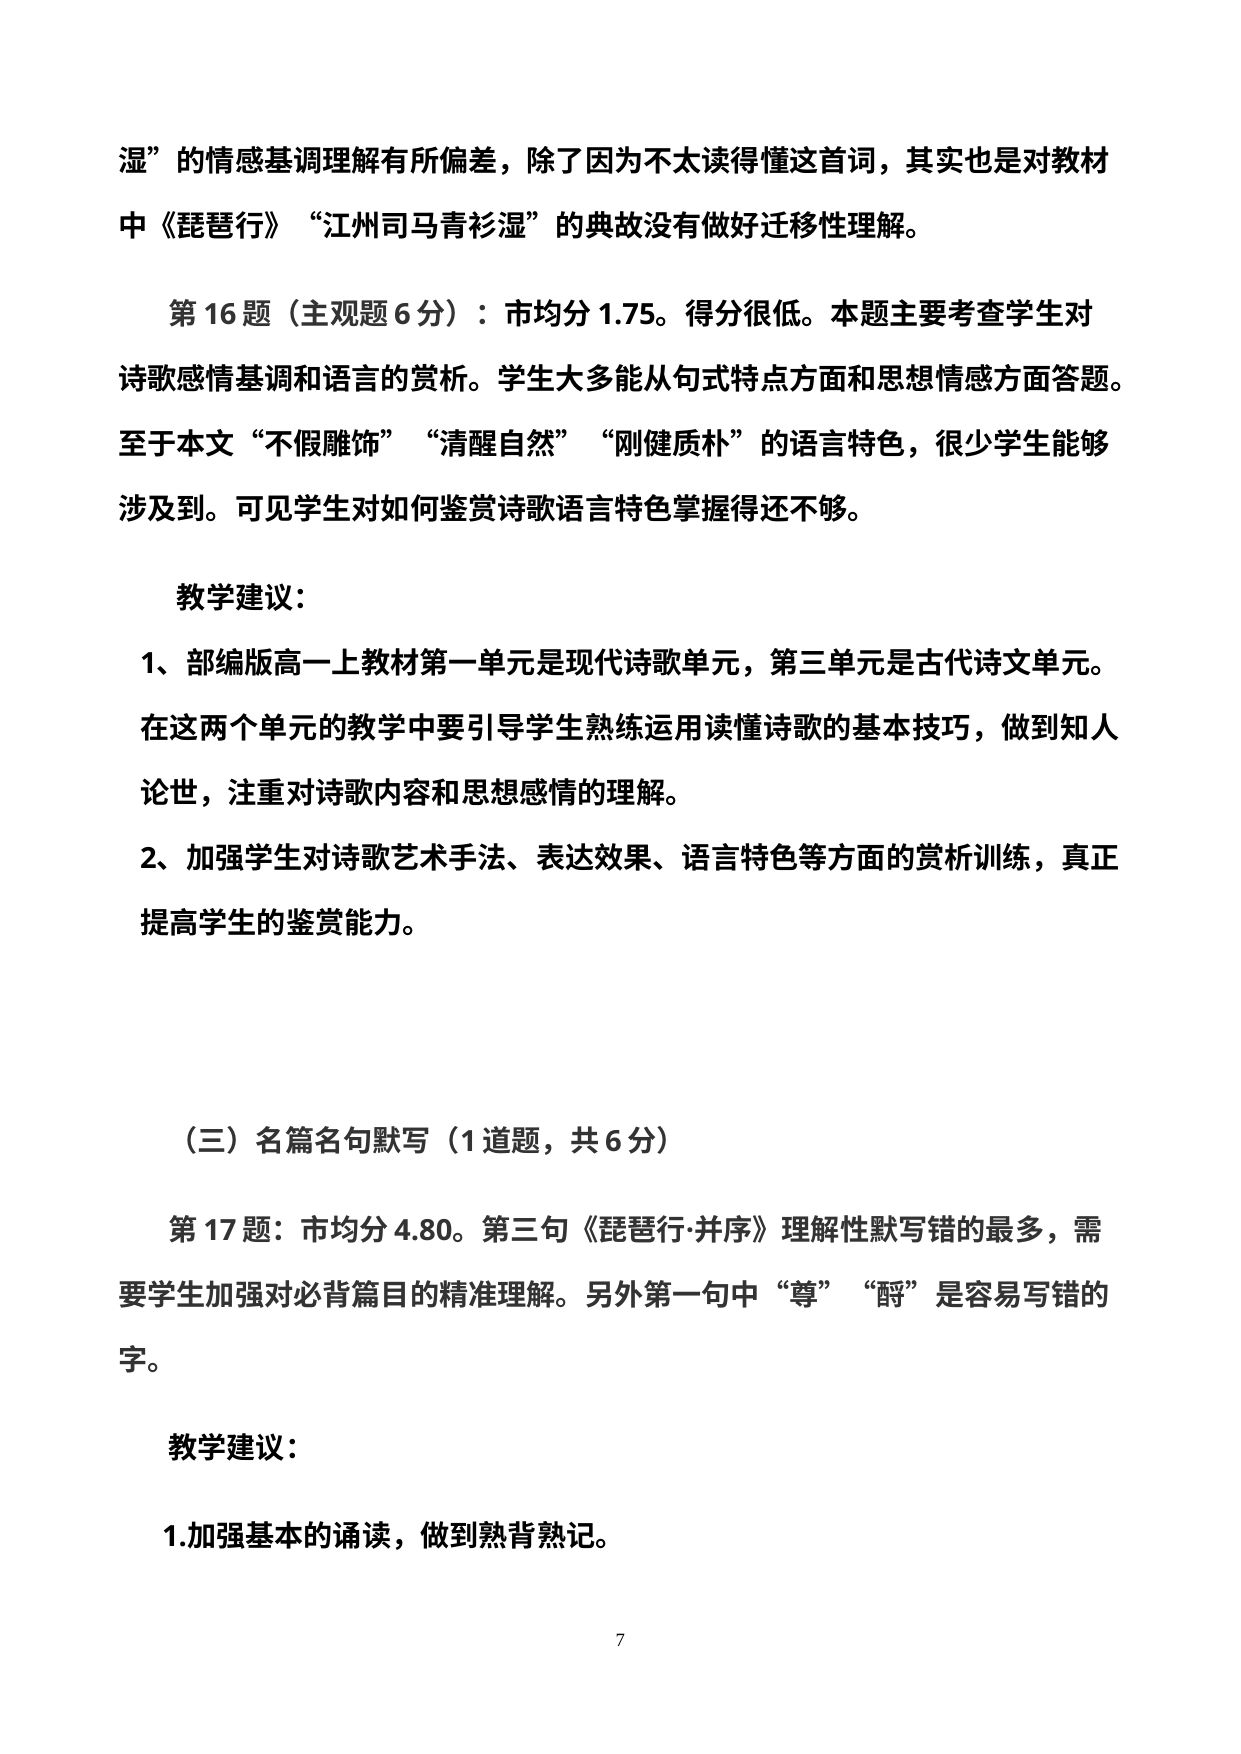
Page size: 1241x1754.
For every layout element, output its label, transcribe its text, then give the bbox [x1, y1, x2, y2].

text 第17题：市均分4.80。第三句《琵琶行·并序》理解性默写错的最多，需要学生加强对必背篇目的精准理解。另外第一句中“尊”“酹”是容易写错的字。 [118, 1195, 1122, 1390]
list 加强学生对诗歌艺术手法、表达效果、语言特色等方面的赏析训练，真正提高学生的鉴赏能力。 [140, 823, 1122, 953]
list 部编版高一上教材第一单元是现代诗歌单元，第三单元是古代诗文单元。在这两个单元的教学中要引导学生熟练运用读懂诗歌的基本技巧，做到知人论世，注重对诗歌内容和思想感情的理解。 [140, 628, 1122, 823]
text （三）名篇名句默写（1道题，共6分） [118, 1106, 1122, 1171]
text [118, 126, 1122, 256]
text 教学建议： [118, 563, 1122, 628]
text 教学建议： [118, 1413, 1122, 1478]
text 1.加强基本的诵读，做到熟背熟记。 [162, 1502, 1122, 1567]
text 第16题（主观题6分）：市均分1.75。得分很低。本题主要考查学生对诗歌感情基调和语言的赏析。学生大多能从句式特点方面和思想情感方面答题。至于本文“不假雕饰”“清醒自然”“刚健质朴”的语言特色，很少学生能够涉及到。可见学生对如何鉴赏诗歌语言特色掌握得还不够。 [118, 279, 1122, 539]
